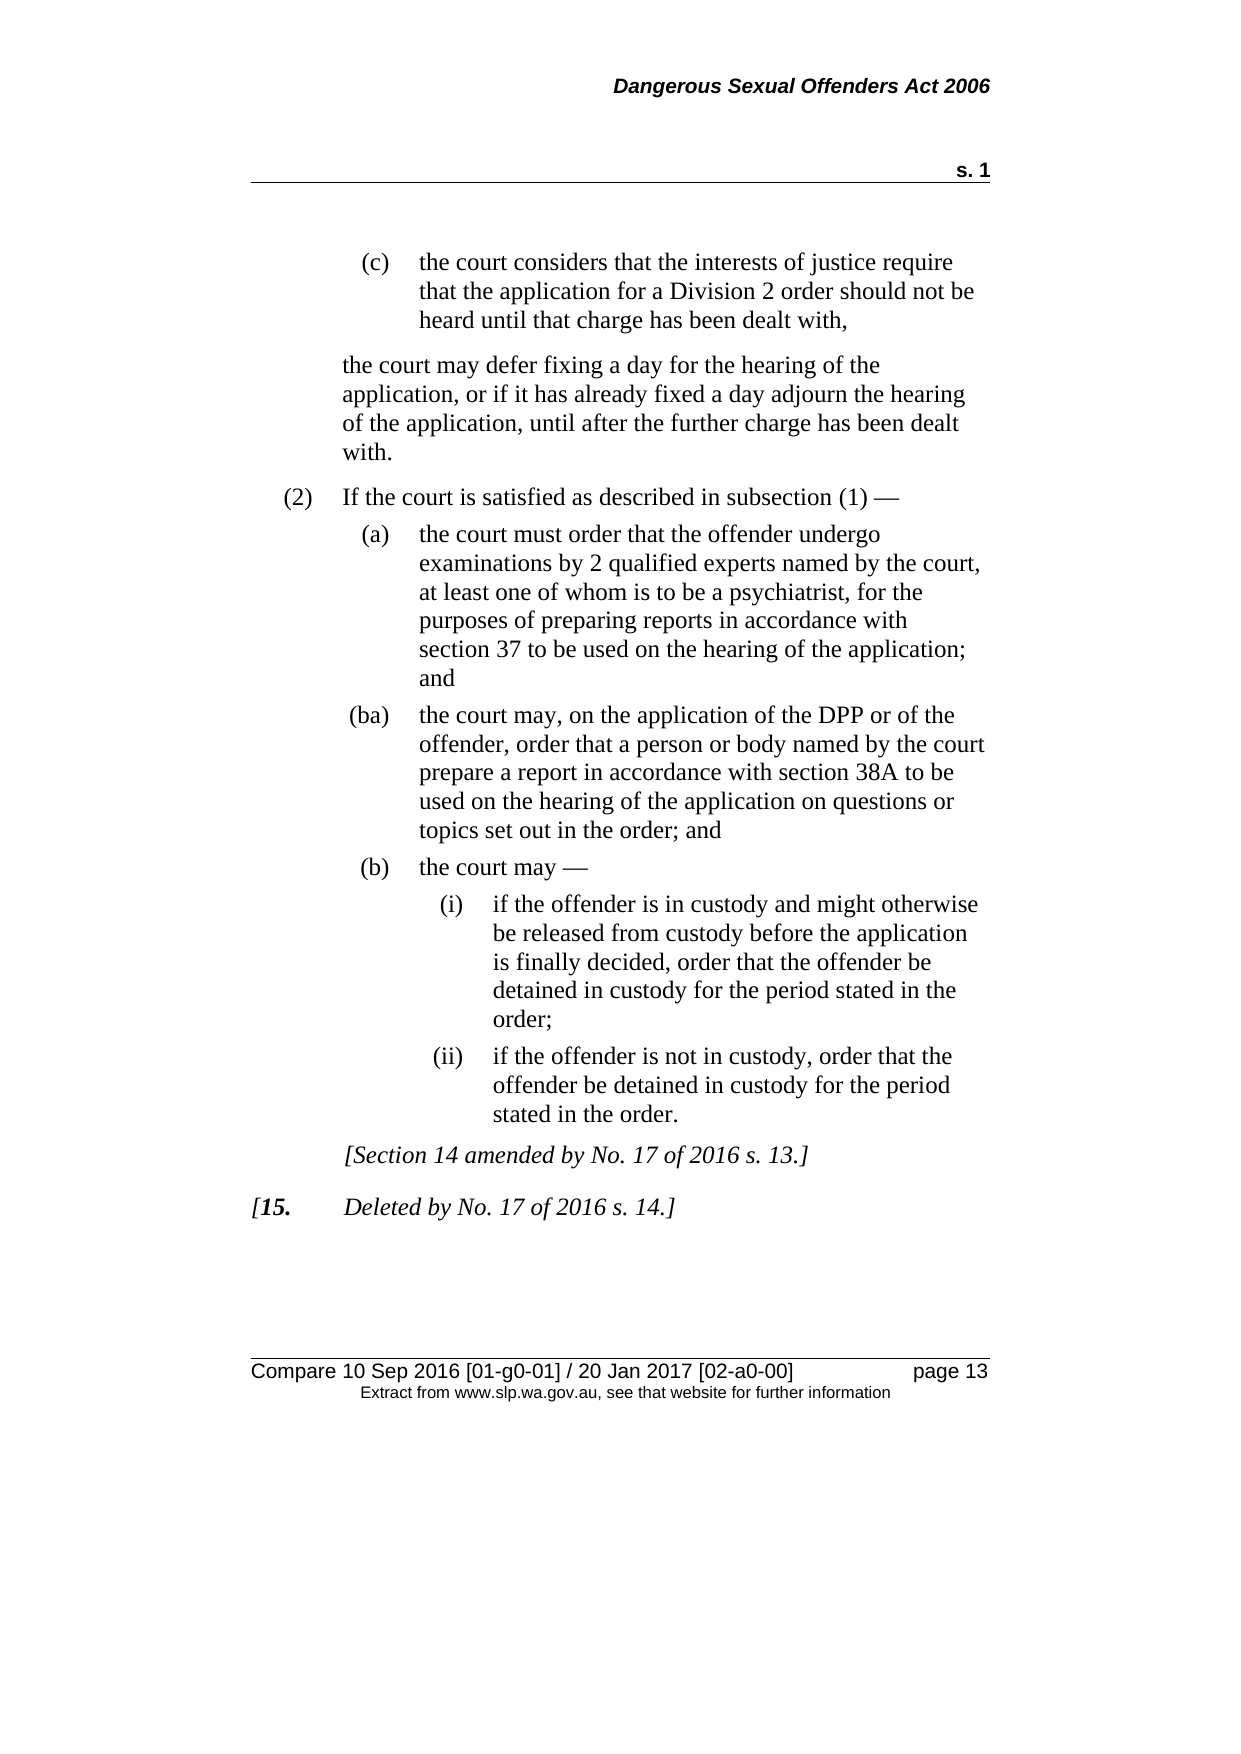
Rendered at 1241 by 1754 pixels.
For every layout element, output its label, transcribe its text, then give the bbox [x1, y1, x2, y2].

text (2) If the court is satisfied as described in subsection (1) — [251, 482, 990, 511]
text (b) the court may — [251, 852, 990, 881]
text (a) the court must order that the offender undergo examinations by 2 qualified experts named by the court, at least one of whom is to be a psychiatrist, for the purposes of preparing reports in accordance with section 37 to be used on the hearing of the application; and [251, 519, 990, 692]
text the court may defer fixing a day for the hearing of the application, or if it has already fixed a day adjourn the hearing of the application, until after the further charge has been dealt with. [251, 350, 990, 465]
text (ba) the court may, on the application of the DPP or of the offender, order that a person or body named by the court prepare a report in accordance with section 38A to be used on the hearing of the application on questions or topics set out in the order; and [251, 700, 990, 844]
text (ii) if the offender is not in custody, order that the offender be detained in custody for the period stated in the order. [251, 1041, 990, 1127]
text [Section 14 amended by No. 17 of 2016 s. 13.] [251, 1140, 990, 1169]
text [15. Deleted by No. 17 of 2016 s. 14.] [251, 1192, 990, 1220]
text (c) the court considers that the interests of justice require that the application for a Division 2 order should not be heard until that charge has been dealt with, [251, 247, 990, 334]
text (i) if the offender is in custody and might otherwise be released from custody before the application is finally decided, order that the offender be detained in custody for the period stated in the order; [251, 889, 990, 1033]
